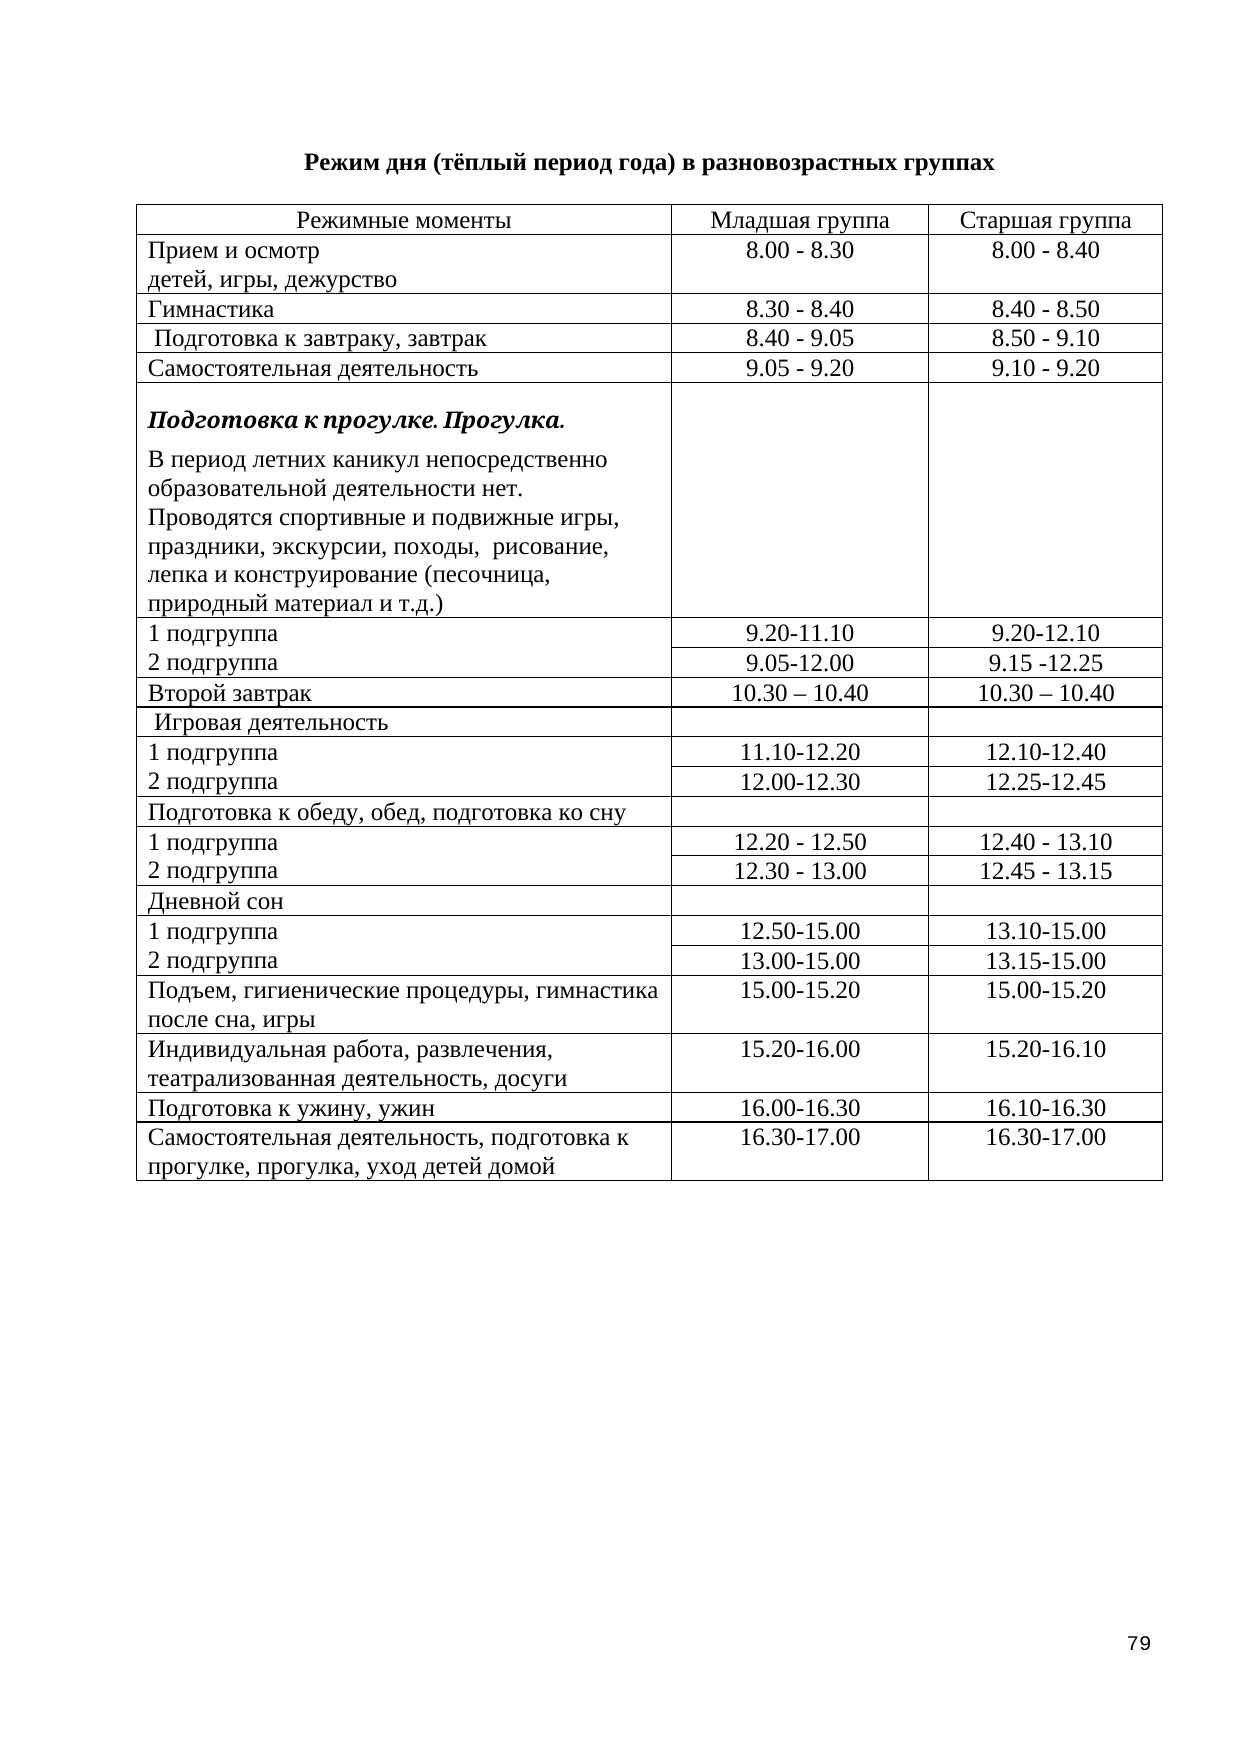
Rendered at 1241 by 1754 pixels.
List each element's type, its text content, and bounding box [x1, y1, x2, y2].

table_cell Индивидуальная работа, развлечения, театрализованная деятельность, досуги [137, 1034, 671, 1092]
table_cell 8.50 - 9.10 [929, 324, 1162, 352]
table_cell Подготовка к ужину, ужин [137, 1093, 671, 1121]
table_cell [929, 383, 1162, 617]
table_cell 1 подгруппа 2 подгруппа [137, 916, 671, 974]
table_cell Подготовка к завтраку, завтрак [137, 324, 671, 352]
table_cell 16.30-17.00 [672, 1123, 928, 1180]
table_cell 1 подгруппа 2 подгруппа [137, 618, 671, 677]
table_cell Гимнастика [137, 294, 671, 322]
table_cell 8.30 - 8.40 [672, 294, 928, 322]
table_cell 12.25-12.45 [929, 767, 1162, 796]
table_cell [672, 886, 928, 915]
table_cell Подъем, гигиенические процедуры, гимнастика после сна, игры [137, 976, 671, 1033]
table_cell 16.10-16.30 [929, 1093, 1162, 1121]
table_cell 13.10-15.00 [929, 916, 1162, 945]
table_cell 12.30 - 13.00 [672, 856, 928, 885]
table_cell Самостоятельная деятельность, подготовка к прогулке, прогулка, уход детей домой [137, 1123, 671, 1180]
table_cell 9.05 - 9.20 [672, 353, 928, 382]
table_cell 1 подгруппа 2 подгруппа [137, 827, 671, 885]
table_cell [929, 797, 1162, 826]
table_cell 12.50-15.00 [672, 916, 928, 945]
table_cell 15.00-15.20 [929, 976, 1162, 1033]
table_header Старшая группа [929, 205, 1162, 234]
table_cell 13.15-15.00 [929, 946, 1162, 974]
table_cell 15.20-16.10 [929, 1034, 1162, 1092]
table_cell 9.20-11.10 [672, 618, 928, 647]
table_cell 12.00-12.30 [672, 767, 928, 796]
table_cell [672, 383, 928, 617]
table_cell 8.40 - 9.05 [672, 324, 928, 352]
table_cell 9.20-12.10 [929, 618, 1162, 647]
table_cell 8.40 - 8.50 [929, 294, 1162, 322]
table_cell 12.45 - 13.15 [929, 856, 1162, 885]
table_cell 1 подгруппа 2 подгруппа [137, 737, 671, 796]
table_cell 9.15 -12.25 [929, 648, 1162, 677]
table_header Режимные моменты [137, 205, 671, 234]
table_cell [929, 886, 1162, 915]
table_cell [672, 708, 928, 736]
table_cell 9.10 - 9.20 [929, 353, 1162, 382]
table_cell 16.30-17.00 [929, 1123, 1162, 1180]
table_cell [672, 797, 928, 826]
table_cell 8.00 - 8.30 [672, 235, 928, 293]
table_cell 11.10-12.20 [672, 737, 928, 766]
table_cell Подготовка к прогулке. Прогулка. В период летних каникул непосредственно образовательной деятельности нет. Проводятся спортивные и подвижные игры, праздники, экскурсии, походы, рисование, лепка и конструирование (песочница, природный материал и т.д.) [137, 383, 671, 617]
table_cell 10.30 – 10.40 [929, 678, 1162, 706]
table_cell 15.00-15.20 [672, 976, 928, 1033]
table_header Младшая группа [672, 205, 928, 234]
table_cell 9.05-12.00 [672, 648, 928, 677]
table_cell 10.30 – 10.40 [672, 678, 928, 706]
table_cell Игровая деятельность [137, 708, 671, 736]
text Режим дня (тёплый период года) в разновозрастных группах [148, 147, 1152, 176]
table_cell 8.00 - 8.40 [929, 235, 1162, 293]
table_cell 13.00-15.00 [672, 946, 928, 974]
table_cell 12.40 - 13.10 [929, 827, 1162, 855]
table_cell Подготовка к обеду, обед, подготовка ко сну [137, 797, 671, 826]
table_cell 12.20 - 12.50 [672, 827, 928, 855]
table_cell 16.00-16.30 [672, 1093, 928, 1121]
table_cell [929, 708, 1162, 736]
table_cell Второй завтрак [137, 678, 671, 706]
table_cell Прием и осмотр детей, игры, дежурство [137, 235, 671, 293]
table_cell Самостоятельная деятельность [137, 353, 671, 382]
table_cell 15.20-16.00 [672, 1034, 928, 1092]
table_cell Дневной сон [137, 886, 671, 915]
table_cell 12.10-12.40 [929, 737, 1162, 766]
